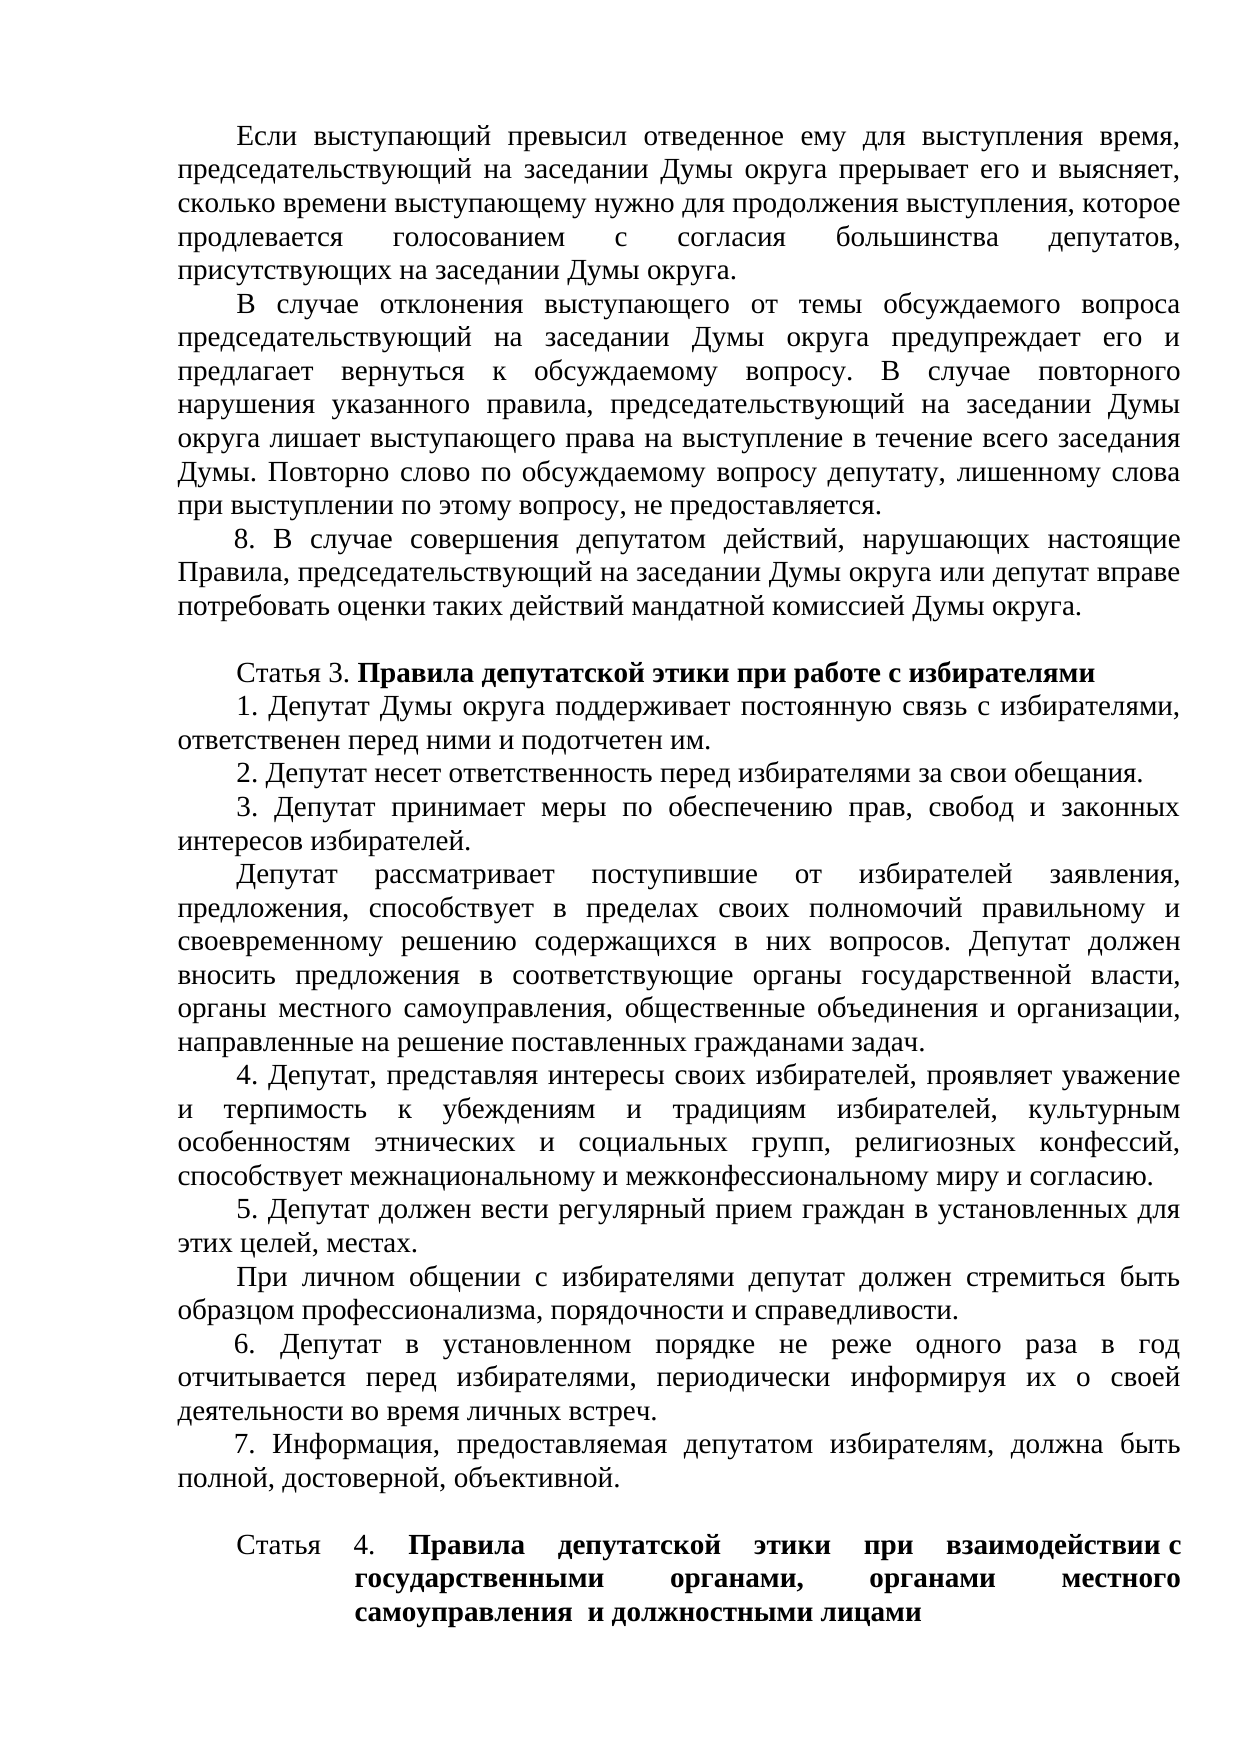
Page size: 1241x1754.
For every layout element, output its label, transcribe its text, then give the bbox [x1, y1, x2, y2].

text 7. Информация, предоставляемая депутатом избирателям, должна быть полной, достоверной, объективной. [177, 1426, 1181, 1493]
text 4. Депутат, представляя интересы своих избирателей, проявляет уважение и терпимость к убеждениям и традициям избирателей, культурным особенностям этнических и социальных групп, религиозных конфессий, способствует межнациональному и межконфессиональному миру и согласию. [177, 1057, 1181, 1192]
text В случае отклонения выступающего от темы обсуждаемого вопроса председательствующий на заседании Думы округа предупреждает его и предлагает вернуться к обсуждаемому вопросу. В случае повторного нарушения указанного правила, председательствующий на заседании Думы округа лишает выступающего права на выступление в течение всего заседания Думы. Повторно слово по обсуждаемому вопросу депутату, лишенному слова при выступлении по этому вопросу, не предоставляется. [177, 286, 1181, 521]
text Статья 4. Правила депутатской этики при взаимодействии с государственными органами, органами местного самоуправления и должностными лицами [236, 1527, 1181, 1628]
text Депутат рассматривает поступившие от избирателей заявления, предложения, способствует в пределах своих полномочий правильному и своевременному решению содержащихся в них вопросов. Депутат должен вносить предложения в соответствующие органы государственной власти, органы местного самоуправления, общественные объединения и организации, направленные на решение поставленных гражданами задач. [177, 856, 1181, 1057]
text 6. Депутат в установленном порядке не реже одного раза в год отчитывается перед избирателями, периодически информируя их о своей деятельности во время личных встреч. [177, 1326, 1181, 1426]
text При личном общении с избирателями депутат должен стремиться быть образцом профессионализма, порядочности и справедливости. [177, 1259, 1181, 1326]
text 5. Депутат должен вести регулярный прием граждан в установленных для этих целей, местах. [177, 1192, 1181, 1259]
text Статья 3. Правила депутатской этики при работе с избирателями [177, 655, 1181, 688]
text 8. В случае совершения депутатом действий, нарушающих настоящие Правила, председательствующий на заседании Думы округа или депутат вправе потребовать оценки таких действий мандатной комиссией Думы округа. [177, 521, 1181, 621]
text 2. Депутат несет ответственность перед избирателями за свои обещания. [177, 756, 1181, 789]
text Если выступающий превысил отведенное ему для выступления время, председательствующий на заседании Думы округа прерывает его и выясняет, сколько времени выступающему нужно для продолжения выступления, которое продлевается голосованием с согласия большинства депутатов, присутствующих на заседании Думы округа. [177, 118, 1181, 286]
text 1. Депутат Думы округа поддерживает постоянную связь с избирателями, ответственен перед ними и подотчетен им. [177, 688, 1181, 756]
text 3. Депутат принимает меры по обеспечению прав, свобод и законных интересов избирателей. [177, 789, 1181, 856]
